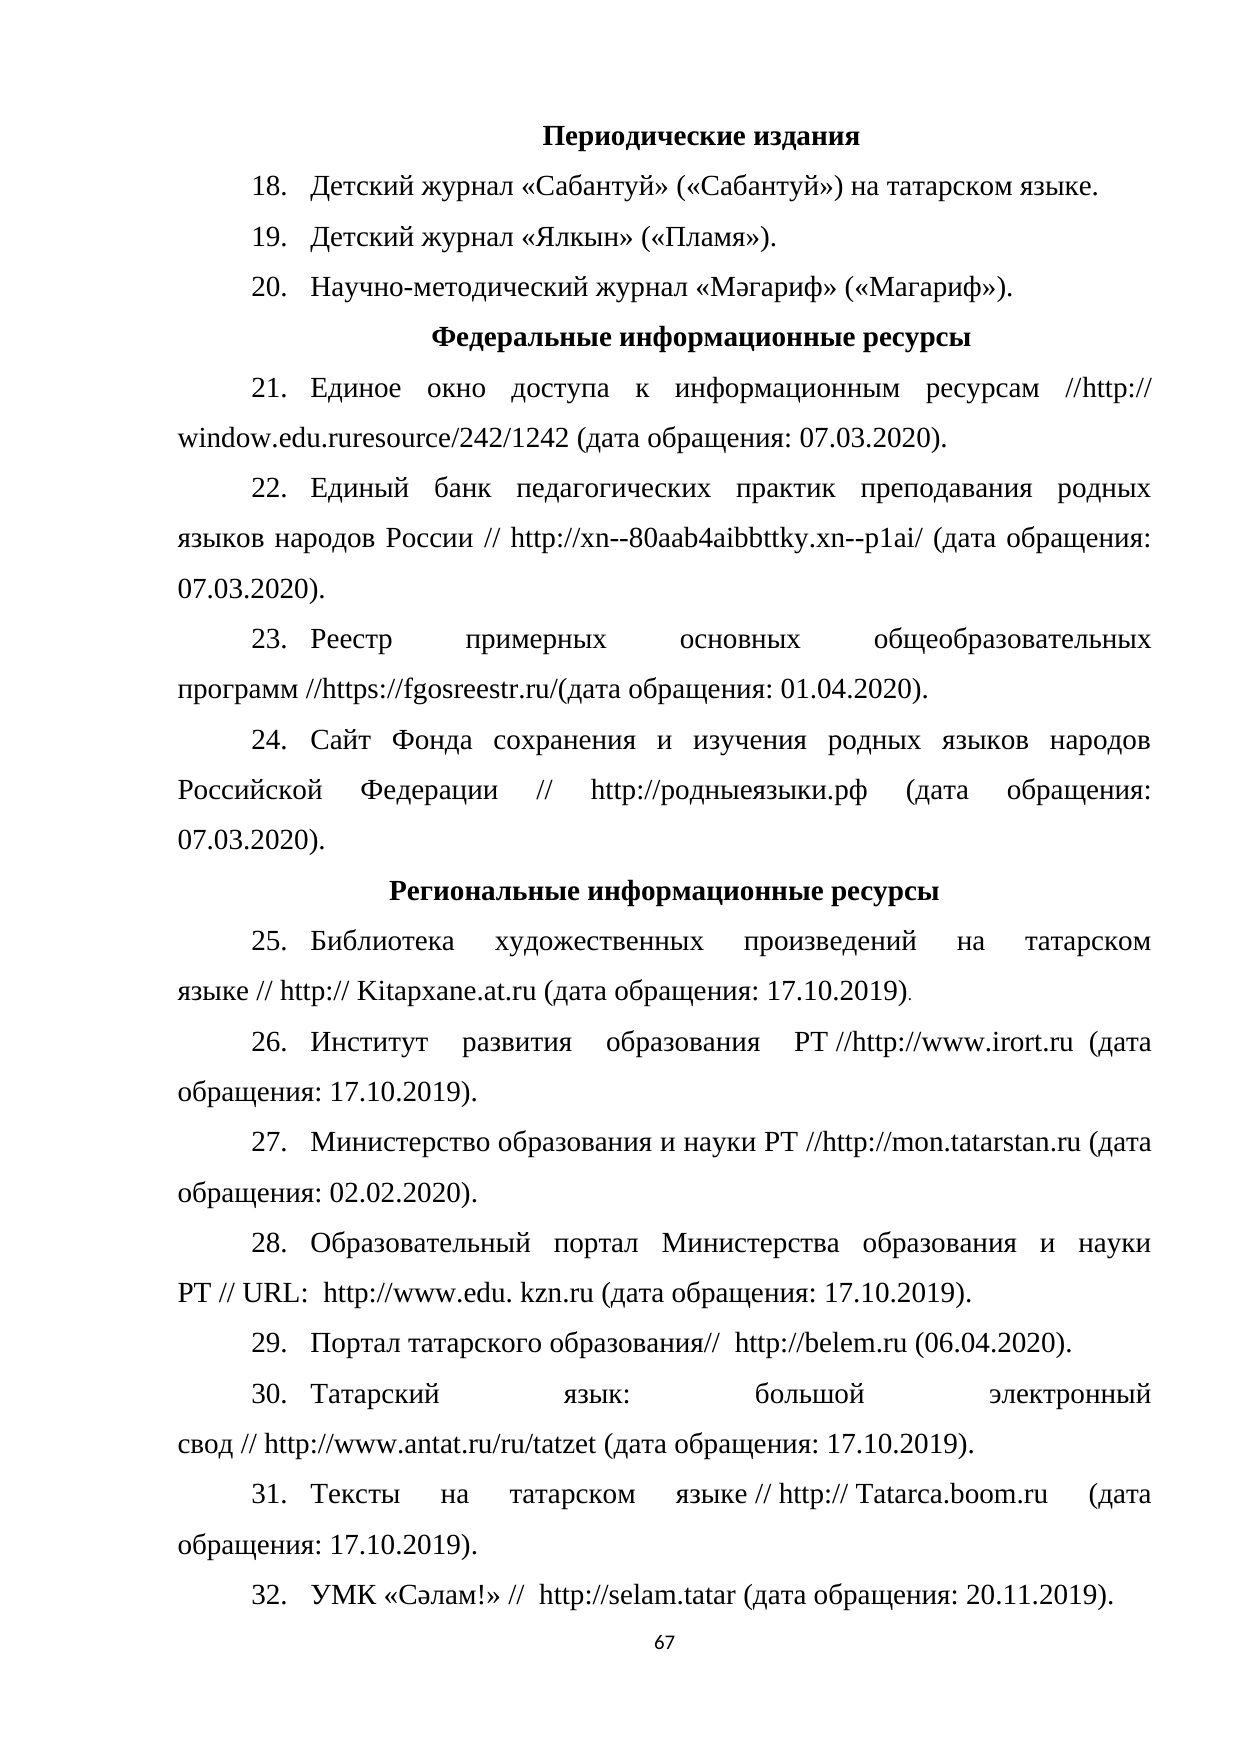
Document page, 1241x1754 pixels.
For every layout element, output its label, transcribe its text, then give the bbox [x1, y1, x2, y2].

list Министерство образования и науки РТ //http://mon.tatarstan.ru (дата обращения: 02.02.2020). [177, 1124, 1152, 1208]
list Библиотека художественных произведений на татарском языке // http:// Kitapxane.at.ru (дата обращения: 17.10.2019). [177, 923, 1152, 1007]
list Тексты на татарском языке // http:// Tatarca.boom.ru (дата обращения: 17.10.2019). [177, 1477, 1152, 1560]
list Научно-методический журнал «Мәгариф» («Магариф»). [177, 269, 1152, 303]
list Периодические издания [177, 118, 1152, 152]
list Образовательный портал Министерства образования и науки РТ // URL: http://www.edu. kzn.ru (дата обращения: 17.10.2019). [177, 1225, 1152, 1309]
list Федеральные информационные ресурсы [177, 319, 1152, 353]
list Единое окно доступа к информационным ресурсам //http:// window.edu.ruresource/242/1242 (дата обращения: 07.03.2020). [177, 370, 1152, 453]
list Единый банк педагогических практик преподавания родных языков народов России // http://xn--80aab4aibbttky.xn--p1ai/ (дата обращения: 07.03.2020). [177, 470, 1152, 604]
list Портал татарского образования// http://belem.ru (06.04.2020). [177, 1326, 1152, 1359]
list Татарский язык: большой электронный свод // http://www.antat.ru/ru/tatzet (дата обращения: 17.10.2019). [177, 1376, 1152, 1460]
list Детский журнал «Ялкын» («Пламя»). [177, 219, 1152, 252]
text Региональные информационные ресурсы [177, 873, 1152, 906]
list Сайт Фонда сохранения и изучения родных языков народов Российской Федерации // http://родныеязыки.рф (дата обращения: 07.03.2020). [177, 722, 1152, 856]
list Реестр примерных основных общеобразовательных программ //https://fgosreestr.ru/(дата обращения: 01.04.2020). [177, 621, 1152, 705]
list УМК «Сәлам!» // http://selam.tatar (дата обращения: 20.11.2019). [177, 1577, 1152, 1611]
list Детский журнал «Сабантуй» («Сабантуй») на татарском языке. [177, 168, 1152, 202]
list Институт развития образования РТ //http://www.irort.ru (дата обращения: 17.10.2019). [177, 1024, 1152, 1108]
